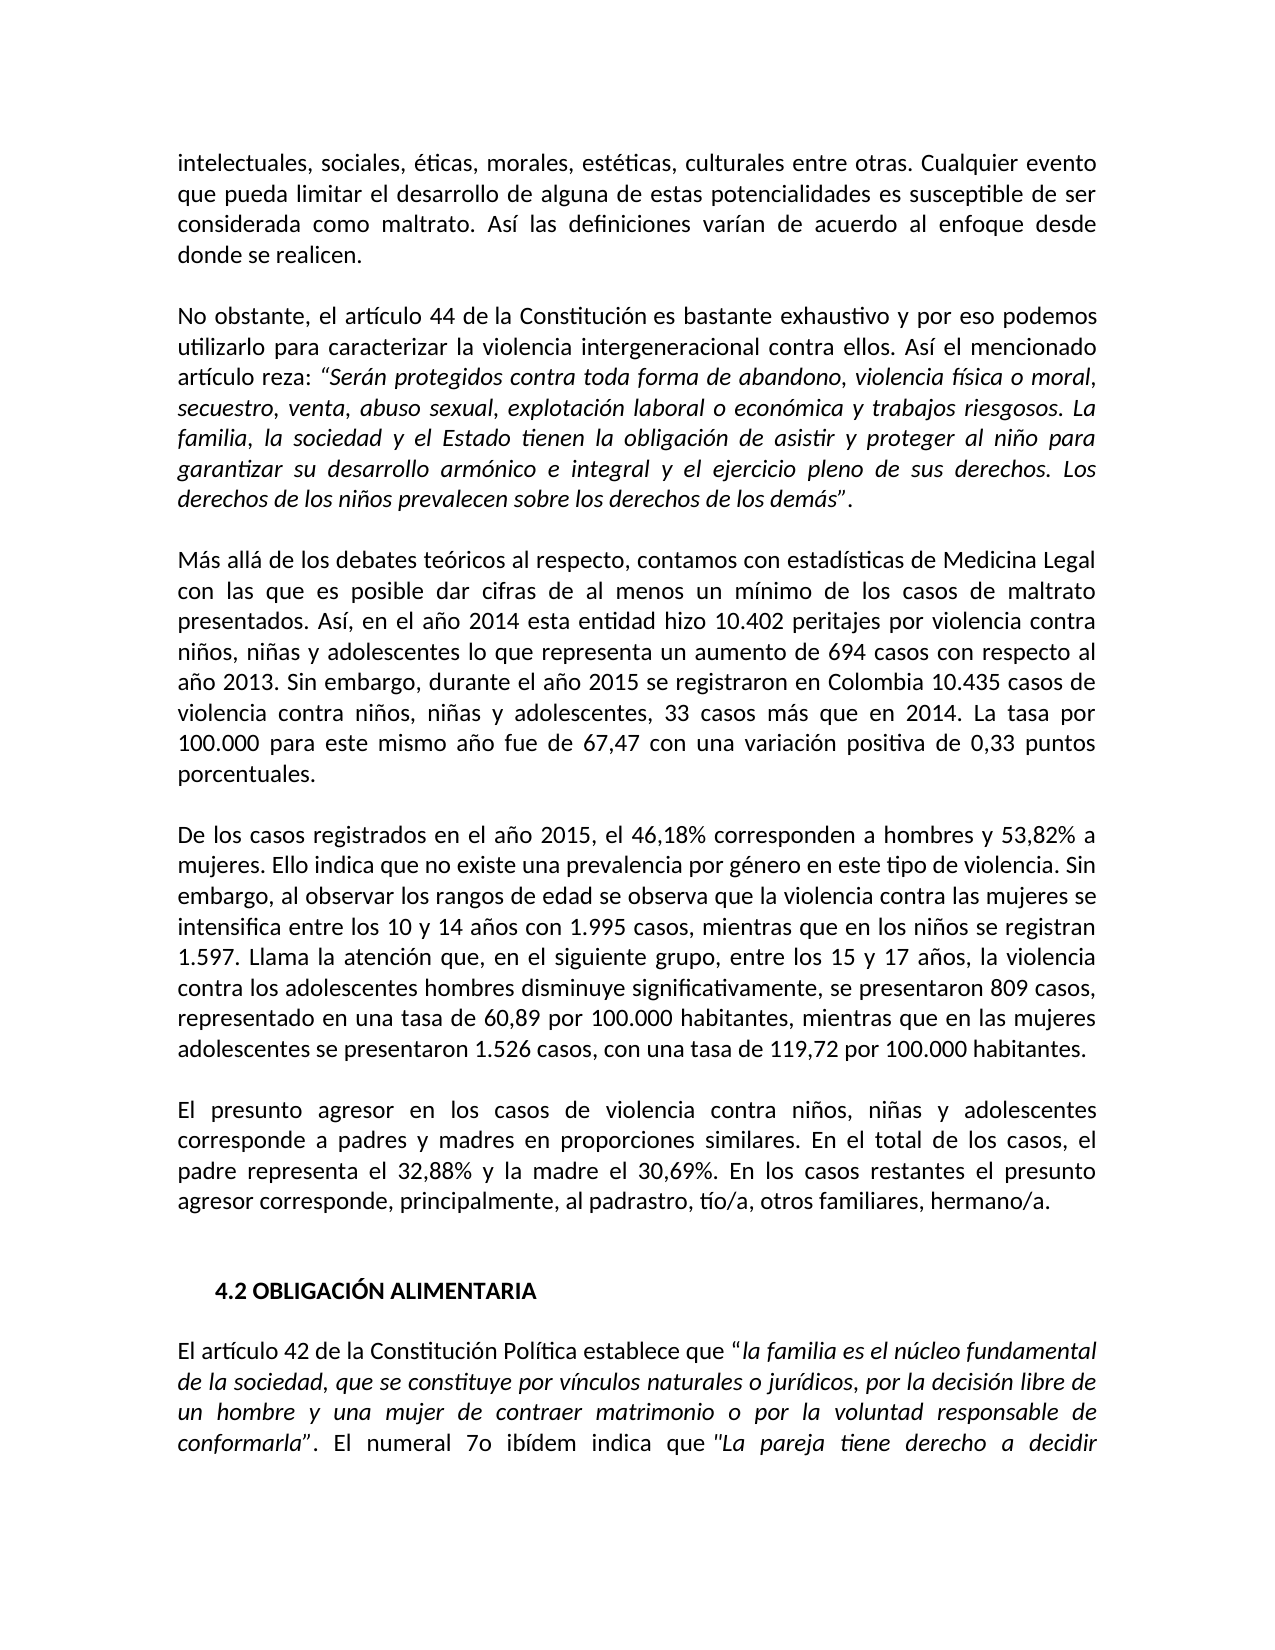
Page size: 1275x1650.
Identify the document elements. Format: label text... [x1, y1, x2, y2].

list OBLIGACIÓN ALIMENTARIA [215, 1276, 1098, 1306]
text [177, 148, 1098, 270]
text No obstante, el artículo 44 de la Constitución es bastante exhaustivo y por eso podemos utilizarlo para caracterizar la violencia intergeneracional contra ellos. Así el mencionado artículo reza: “Serán protegidos contra toda forma de abandono, violencia física o moral, secuestro, venta, abuso sexual, explotación laboral o económica y trabajos riesgosos. La familia, la sociedad y el Estado tienen la obligación de asistir y proteger al niño para garantizar su desarrollo armónico e integral y el ejercicio pleno de sus derechos. Los derechos de los niños prevalecen sobre los derechos de los demás”. [177, 300, 1098, 514]
text El presunto agresor en los casos de violencia contra niños, niñas y adolescentes corresponde a padres y madres en proporciones similares. En el total de los casos, el padre representa el 32,88% y la madre el 30,69%. En los casos restantes el presunto agresor corresponde, principalmente, al padrastro, tío/a, otros familiares, hermano/a. [177, 1094, 1098, 1216]
text De los casos registrados en el año 2015, el 46,18% corresponden a hombres y 53,82% a mujeres. Ello indica que no existe una prevalencia por género en este tipo de violencia. Sin embargo, al observar los rangos de edad se observa que la violencia contra las mujeres se intensifica entre los 10 y 14 años con 1.995 casos, mientras que en los niños se registran 1.597. Llama la atención que, en el siguiente grupo, entre los 15 y 17 años, la violencia contra los adolescentes hombres disminuye significativamente, se presentaron 809 casos, representado en una tasa de 60,89 por 100.000 habitantes, mientras que en las mujeres adolescentes se presentaron 1.526 casos, con una tasa de 119,72 por 100.000 habitantes. [177, 819, 1098, 1063]
text Más allá de los debates teóricos al respecto, contamos con estadísticas de Medicina Legal con las que es posible dar cifras de al menos un mínimo de los casos de maltrato presentados. Así, en el año 2014 esta entidad hizo 10.402 peritajes por violencia contra niños, niñas y adolescentes lo que representa un aumento de 694 casos con respecto al año 2013. Sin embargo, durante el año 2015 se registraron en Colombia 10.435 casos de violencia contra niños, niñas y adolescentes, 33 casos más que en 2014. La tasa por 100.000 para este mismo año fue de 67,47 con una variación positiva de 0,33 puntos porcentuales. [177, 544, 1098, 788]
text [177, 1335, 1098, 1457]
